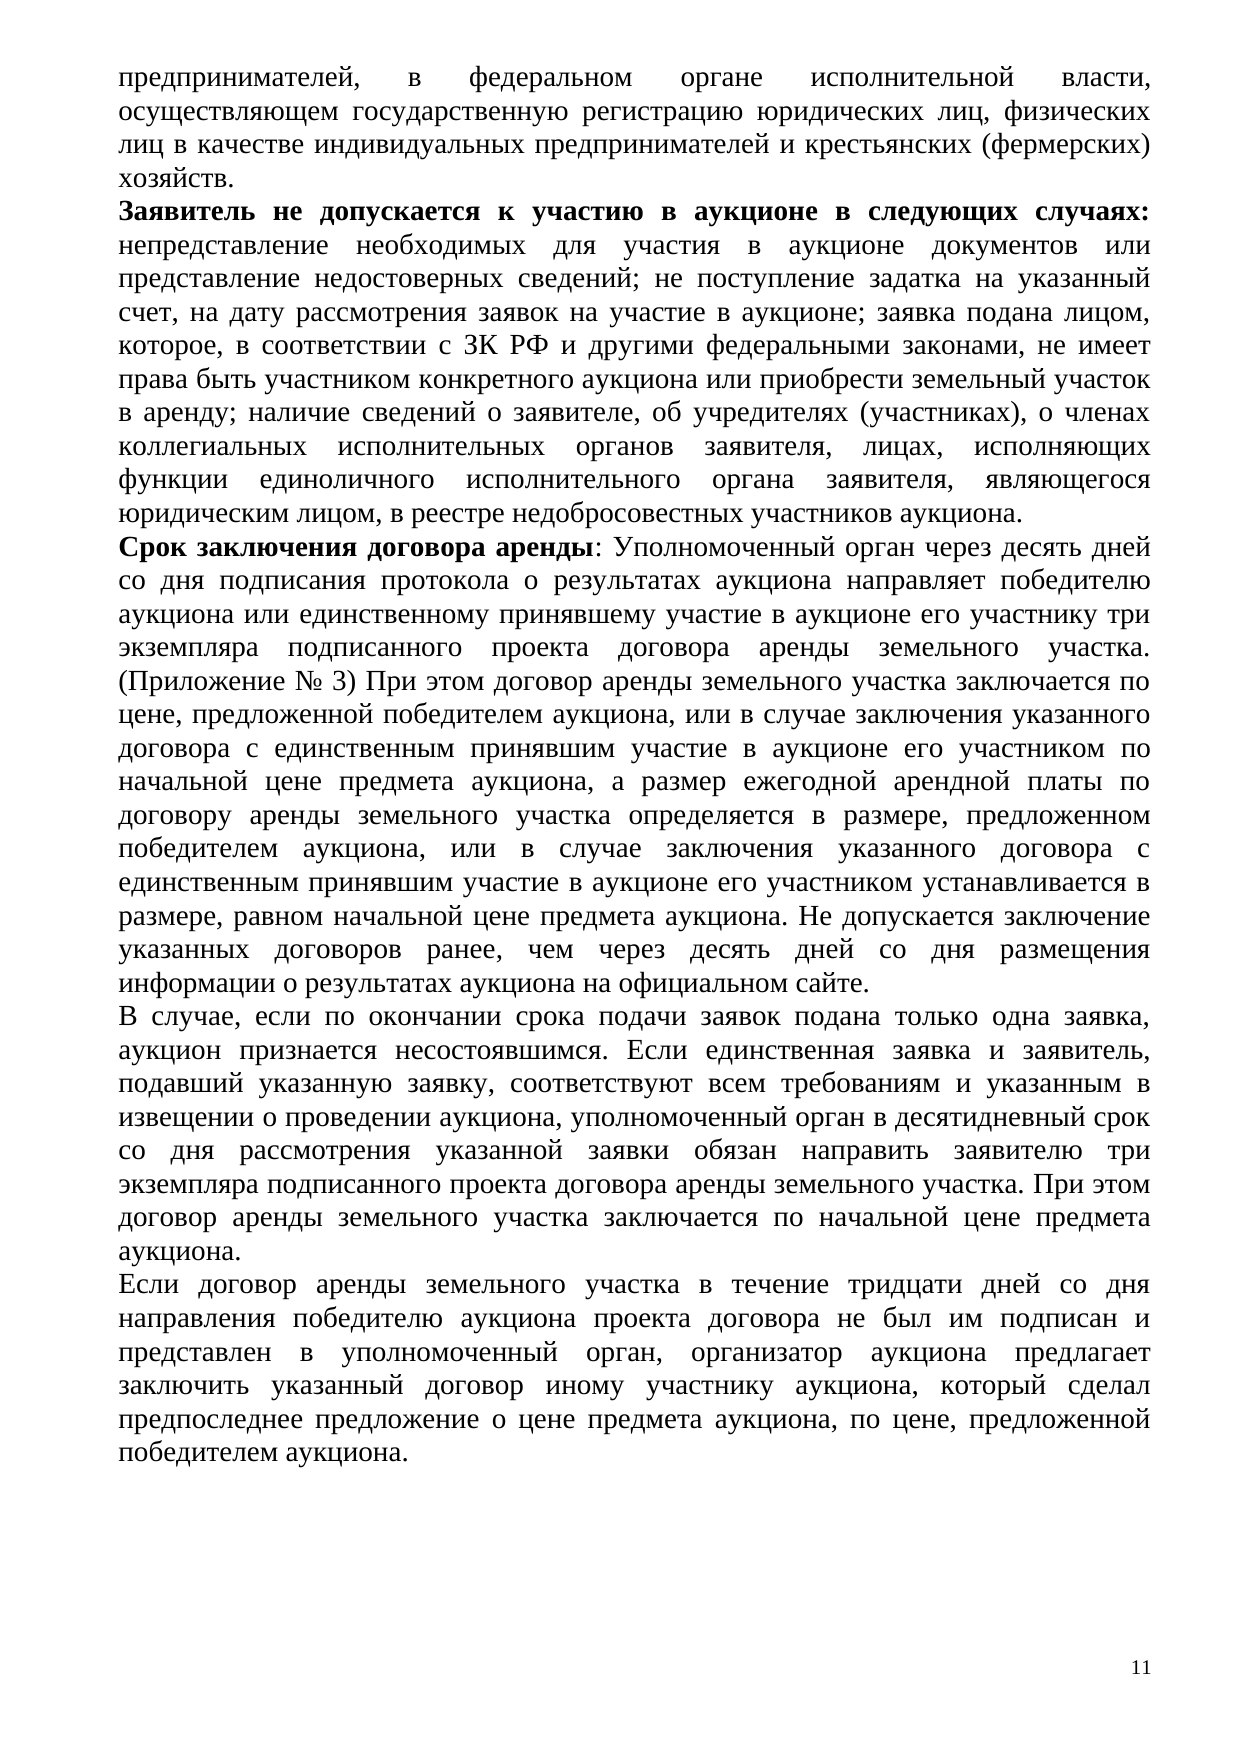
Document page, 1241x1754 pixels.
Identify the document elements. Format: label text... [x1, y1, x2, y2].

text В случае, если по окончании срока подачи заявок подана только одна заявка, аукцион признается несостоявшимся. Если единственная заявка и заявитель, подавший указанную заявку, соответствуют всем требованиям и указанным в извещении о проведении аукциона, уполномоченный орган в десятидневный срок со дня рассмотрения указанной заявки обязан направить заявителю три экземпляра подписанного проекта договора аренды земельного участка. При этом договор аренды земельного участка заключается по начальной цене предмета аукциона. [118, 998, 1152, 1267]
text Если договор аренды земельного участка в течение тридцати дней со дня направления победителю аукциона проекта договора не был им подписан и представлен в уполномоченный орган, организатор аукциона предлагает заключить указанный договор иному участнику аукциона, который сделал предпоследнее предложение о цене предмета аукциона, по цене, предложенной победителем аукциона. [118, 1267, 1152, 1468]
text Срок заключения договора аренды: Уполномоченный орган через десять дней со дня подписания протокола о результатах аукциона направляет победителю аукциона или единственному принявшему участие в аукционе его участнику три экземпляра подписанного проекта договора аренды земельного участка. (Приложение № 3) При этом договор аренды земельного участка заключается по цене, предложенной победителем аукциона, или в случае заключения указанного договора с единственным принявшим участие в аукционе его участником по начальной цене предмета аукциона, а размер ежегодной арендной платы по договору аренды земельного участка определяется в размере, предложенном победителем аукциона, или в случае заключения указанного договора с единственным принявшим участие в аукционе его участником устанавливается в размере, равном начальной цене предмета аукциона. Не допускается заключение указанных договоров ранее, чем через десять дней со дня размещения информации о результатах аукциона на официальном сайте. [118, 529, 1152, 998]
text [118, 59, 1152, 193]
text Заявитель не допускается к участию в аукционе в следующих случаях: непредставление необходимых для участия в аукционе документов или представление недостоверных сведений; не поступление задатка на указанный счет, на дату рассмотрения заявок на участие в аукционе; заявка подана лицом, которое, в соответствии с ЗК РФ и другими федеральными законами, не имеет права быть участником конкретного аукциона или приобрести земельный участок в аренду; наличие сведений о заявителе, об учредителях (участниках), о членах коллегиальных исполнительных органов заявителя, лицах, исполняющих функции единоличного исполнительного органа заявителя, являющегося юридическим лицом, в реестре недобросовестных участников аукциона. [118, 193, 1152, 529]
